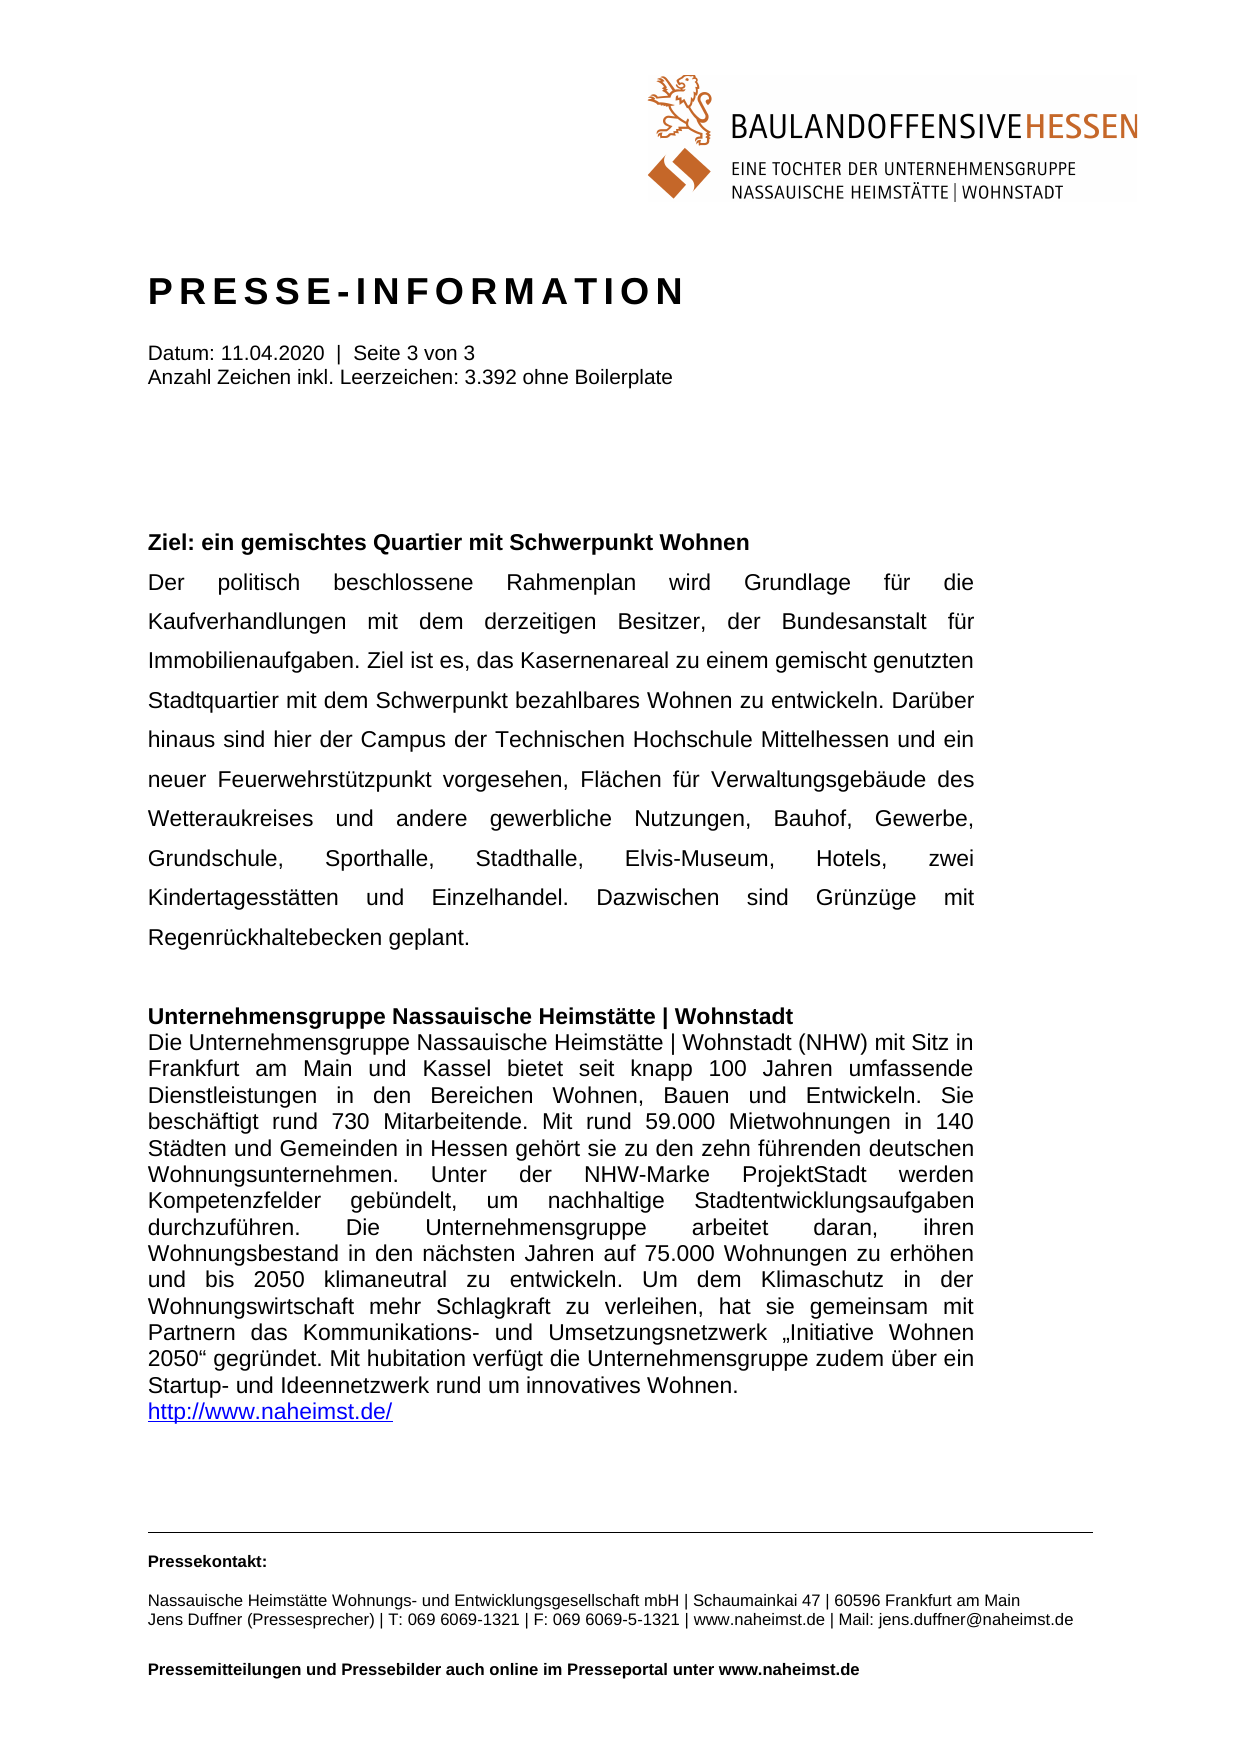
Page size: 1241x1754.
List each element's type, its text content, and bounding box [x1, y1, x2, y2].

picture [647, 75, 1138, 202]
text Ziel: ein gemischtes Quartier mit Schwerpunkt Wohnen [148, 529, 974, 555]
text Der politisch beschlossene Rahmenplan wird Grundlage für die Kaufverhandlungen mit dem derzeitigen Besitzer, der Bundesanstalt für Immobilienaufgaben. Ziel ist es, das Kasernenareal zu einem gemischt genutzten Stadtquartier mit dem Schwerpunkt bezahlbares Wohnen zu entwickeln. Darüber hinaus sind hier der Campus der Technischen Hochschule Mittelhessen und ein neuer Feuerwehrstützpunkt vorgesehen, Flächen für Verwaltungsgebäude des Wetteraukreises und andere gewerbliche Nutzungen, Bauhof, Gewerbe, Grundschule, Sporthalle, Stadthalle, Elvis-Museum, Hotels, zwei Kindertagesstätten und Einzelhandel. Dazwischen sind Grünzüge mit Regenrückhaltebecken geplant. [148, 568, 974, 950]
text http://www.naheimst.de/ [148, 1398, 898, 1424]
text Unternehmensgruppe Nassauische Heimstätte | Wohnstadt [148, 1003, 1093, 1029]
text Die Unternehmensgruppe Nassauische Heimstätte | Wohnstadt (NHW) mit Sitz in Frankfurt am Main und Kassel bietet seit knapp 100 Jahren umfassende Dienstleistungen in den Bereichen Wohnen, Bauen und Entwickeln. Sie beschäftigt rund 730 Mitarbeitende. Mit rund 59.000 Mietwohnungen in 140 Städten und Gemeinden in Hessen gehört sie zu den zehn führenden deutschen Wohnungsunternehmen. Unter der NHW-Marke ProjektStadt werden Kompetenzfelder gebündelt, um nachhaltige Stadtentwicklungsaufgaben durchzuführen. Die Unternehmensgruppe arbeitet daran, ihren Wohnungsbestand in den nächsten Jahren auf 75.000 Wohnungen zu erhöhen und bis 2050 klimaneutral zu entwickeln. Um dem Klimaschutz in der Wohnungswirtschaft mehr Schlagkraft zu verleihen, hat sie gemeinsam mit Partnern das Kommunikations- und Umsetzungsnetzwerk „Initiative Wohnen 2050“ gegründet. Mit hubitation verfügt die Unternehmensgruppe zudem über ein Startup- und Ideennetzwerk rund um innovatives Wohnen. [148, 1029, 974, 1398]
